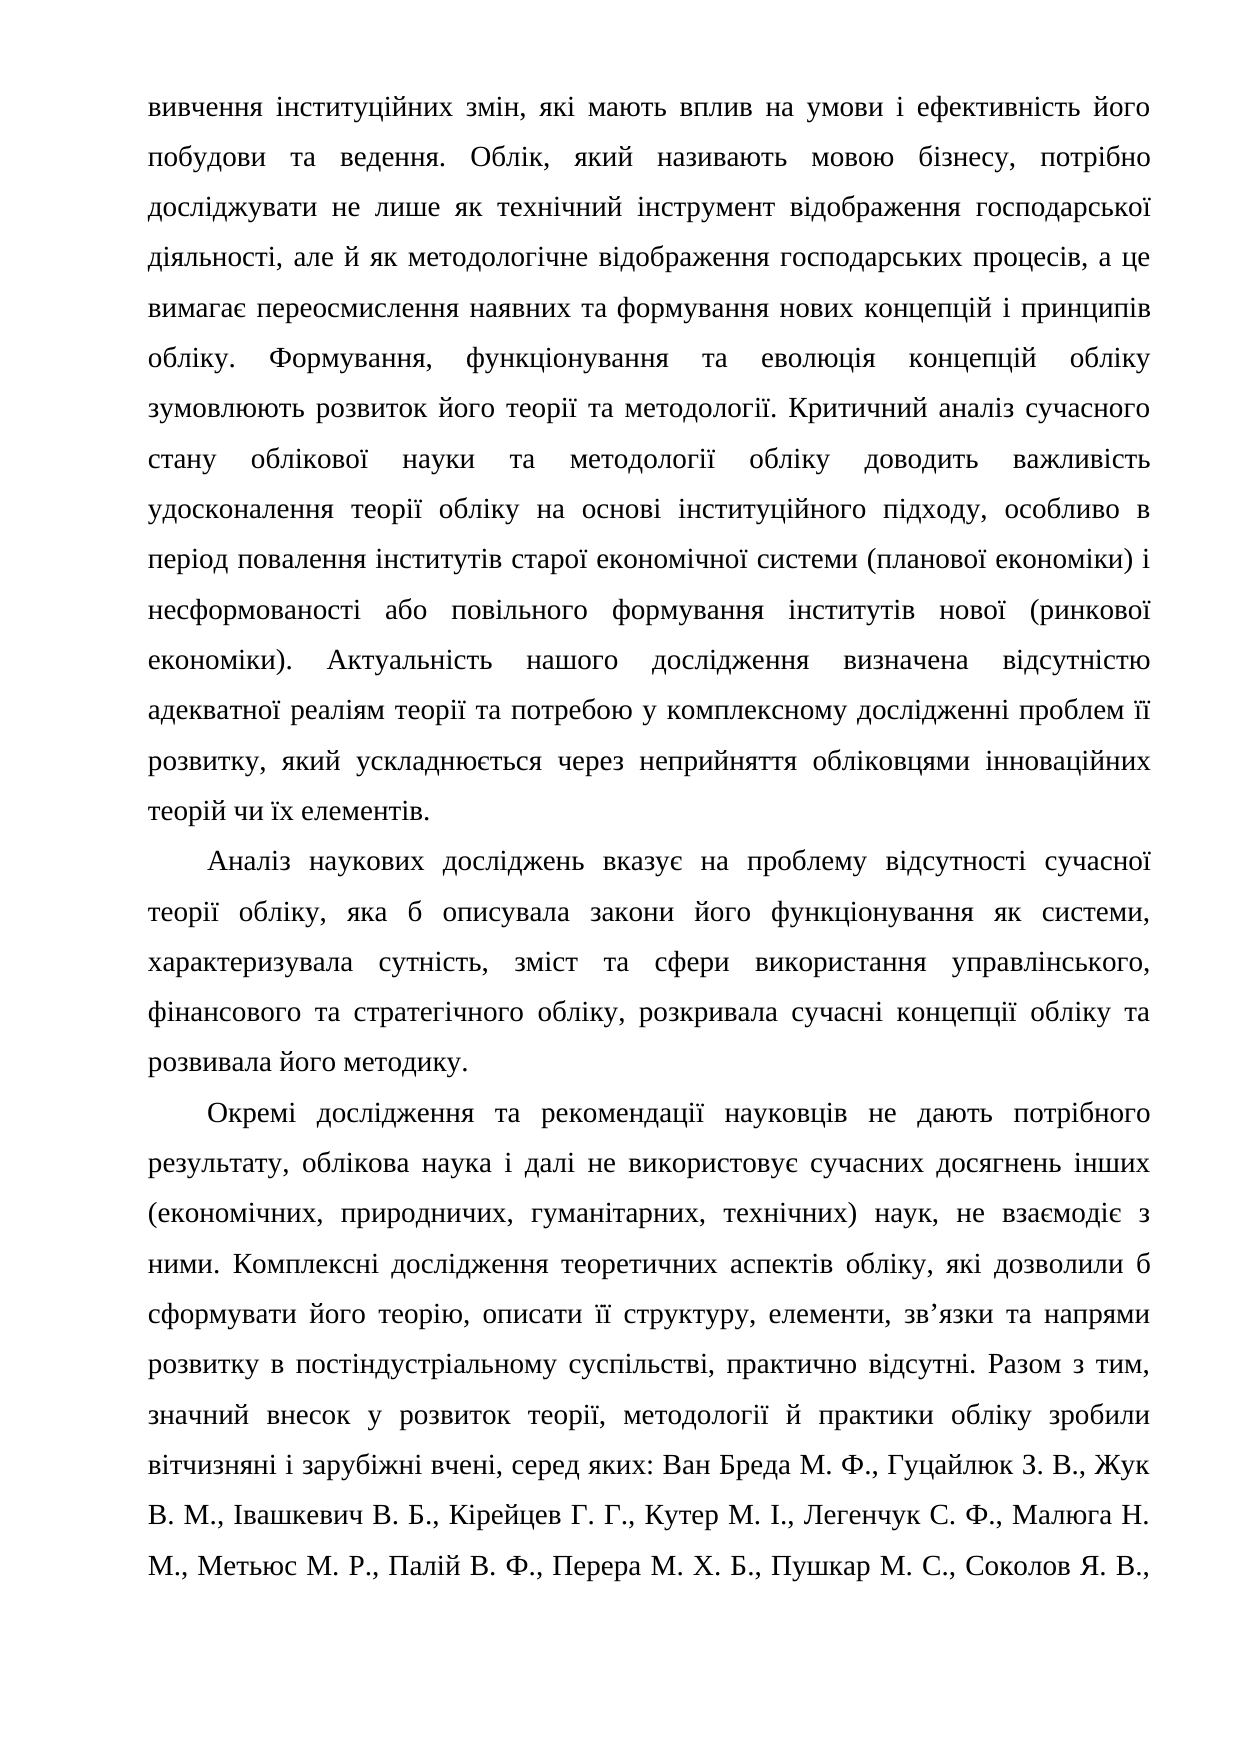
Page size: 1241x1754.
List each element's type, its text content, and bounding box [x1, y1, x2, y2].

text Аналіз наукових досліджень вказує на проблему відсутності сучасної теорії обліку, яка б описувала закони його функціонування як системи, характеризувала сутність, зміст та сфери використання управлінського, фінансового та стратегічного обліку, розкривала сучасні концепції обліку та розвивала його методику. [148, 843, 1152, 1078]
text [148, 1095, 1152, 1581]
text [148, 89, 1152, 827]
